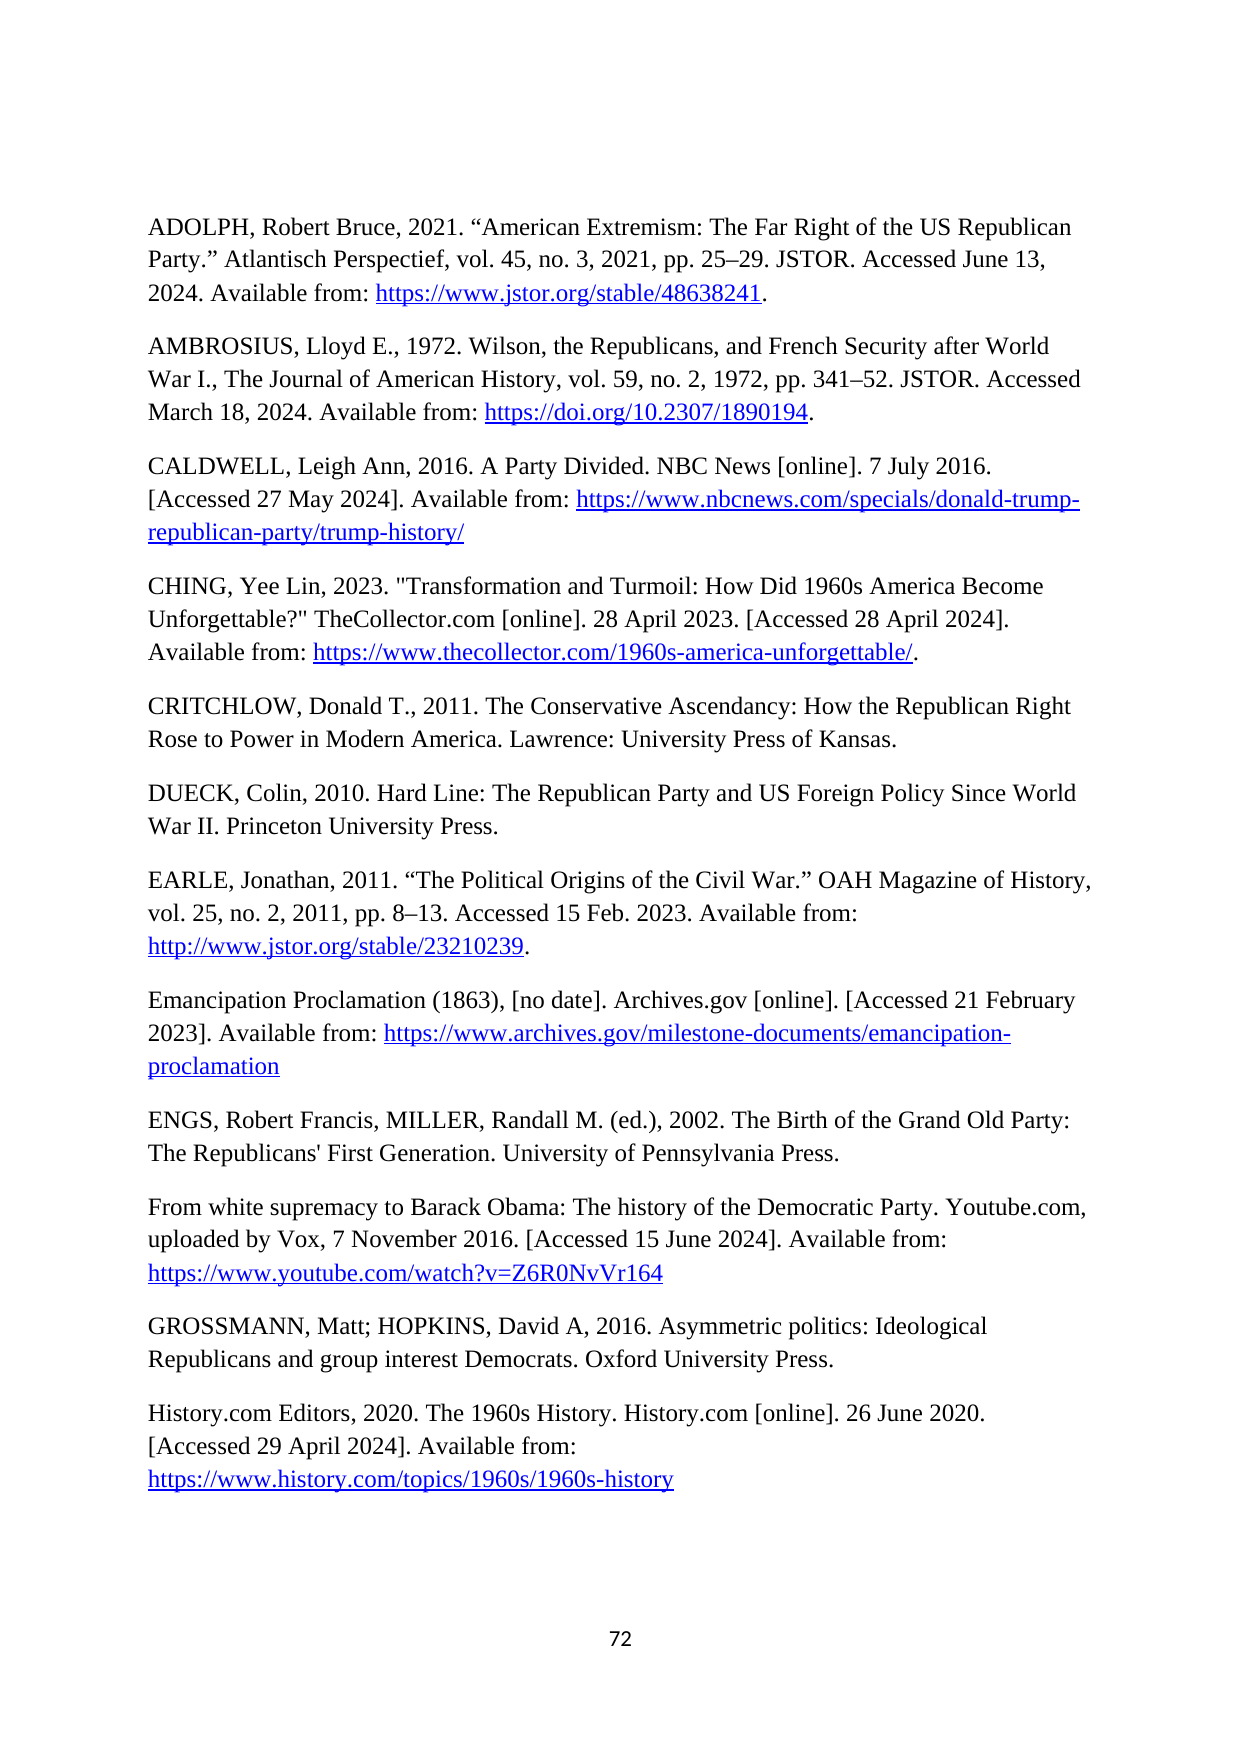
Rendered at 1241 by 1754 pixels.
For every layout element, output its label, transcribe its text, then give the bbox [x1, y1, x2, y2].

text GROSSMANN, Matt; HOPKINS, David A, 2016. Asymmetric politics: Ideological Republicans and group interest Democrats. Oxford University Press. [148, 1311, 1093, 1373]
text Emancipation Proclamation (1863), [no date]. Archives.gov [online]. [Accessed 21 February 2023]. Available from: https://www.archives.gov/milestone-documents/emancipation-proclamation [148, 985, 1093, 1079]
text AMBROSIUS, Lloyd E., 1972. Wilson, the Republicans, and French Security after World War I., The Journal of American History, vol. 59, no. 2, 1972, pp. 341–52. JSTOR. Accessed March 18, 2024. Available from: https://doi.org/10.2307/1890194. [148, 331, 1093, 426]
text History.com Editors, 2020. The 1960s History. History.com [online]. 26 June 2020. [Accessed 29 April 2024]. Available from: https://www.history.com/topics/1960s/1960s-history [148, 1398, 1093, 1493]
text CALDWELL, Leigh Ann, 2016. A Party Divided. NBC News [online]. 7 July 2016. [Accessed 27 May 2024]. Available from: https://www.nbcnews.com/specials/donald-trump-republican-party/trump-history/ [148, 451, 1093, 546]
text ADOLPH, Robert Bruce, 2021. “American Extremism: The Far Right of the US Republican Party.” Atlantisch Perspectief, vol. 45, no. 3, 2021, pp. 25–29. JSTOR. Accessed June 13, 2024. Available from: https://www.jstor.org/stable/48638241. [148, 212, 1093, 306]
text DUECK, Colin, 2010. Hard Line: The Republican Party and US Foreign Policy Since World War II. Princeton University Press. [148, 778, 1093, 840]
text From white supremacy to Barack Obama: The history of the Democratic Party. Youtube.com, uploaded by Vox, 7 November 2016. [Accessed 15 June 2024]. Available from: https://www.youtube.com/watch?v=Z6R0NvVr164 [148, 1192, 1093, 1286]
text CHING, Yee Lin, 2023. "Transformation and Turmoil: How Did 1960s America Become Unforgettable?" TheCollector.com [online]. 28 April 2023. [Accessed 28 April 2024]. Available from: https://www.thecollector.com/1960s-america-unforgettable/. [148, 571, 1093, 666]
text ENGS, Robert Francis, MILLER, Randall M. (ed.), 2002. The Birth of the Grand Old Party: The Republicans' First Generation. University of Pennsylvania Press. [148, 1105, 1093, 1166]
text EARLE, Jonathan, 2011. “The Political Origins of the Civil War.” OAH Magazine of History, vol. 25, no. 2, 2011, pp. 8–13. Accessed 15 Feb. 2023. Available from: http://www.jstor.org/stable/23210239. [148, 865, 1093, 960]
text CRITCHLOW, Donald T., 2011. The Conservative Ascendancy: How the Republican Right Rose to Power in Modern America. Lawrence: University Press of Kansas. [148, 691, 1093, 753]
